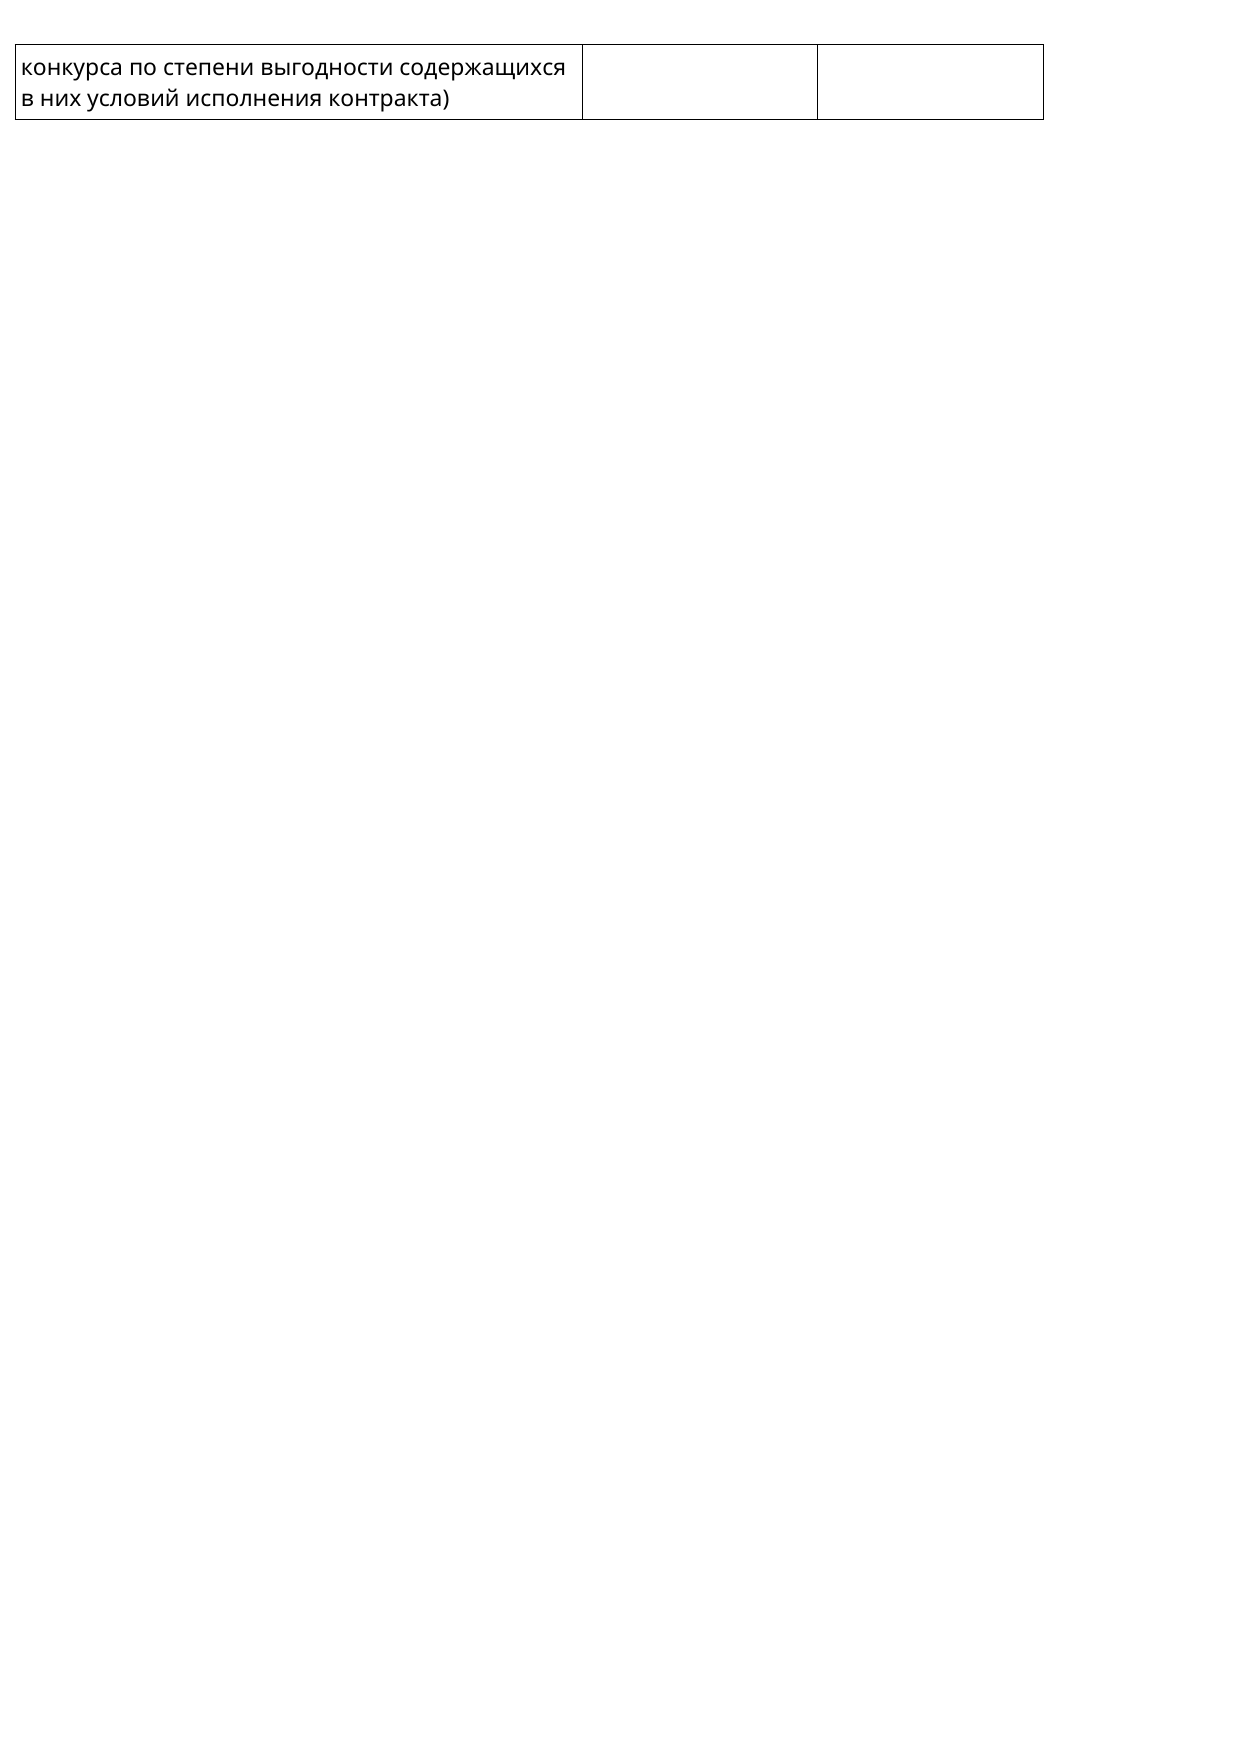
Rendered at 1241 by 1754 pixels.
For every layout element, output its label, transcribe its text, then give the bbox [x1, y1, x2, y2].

table_cell 1 [583, 45, 817, 119]
table_cell 2 [818, 45, 1043, 119]
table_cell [16, 45, 582, 119]
